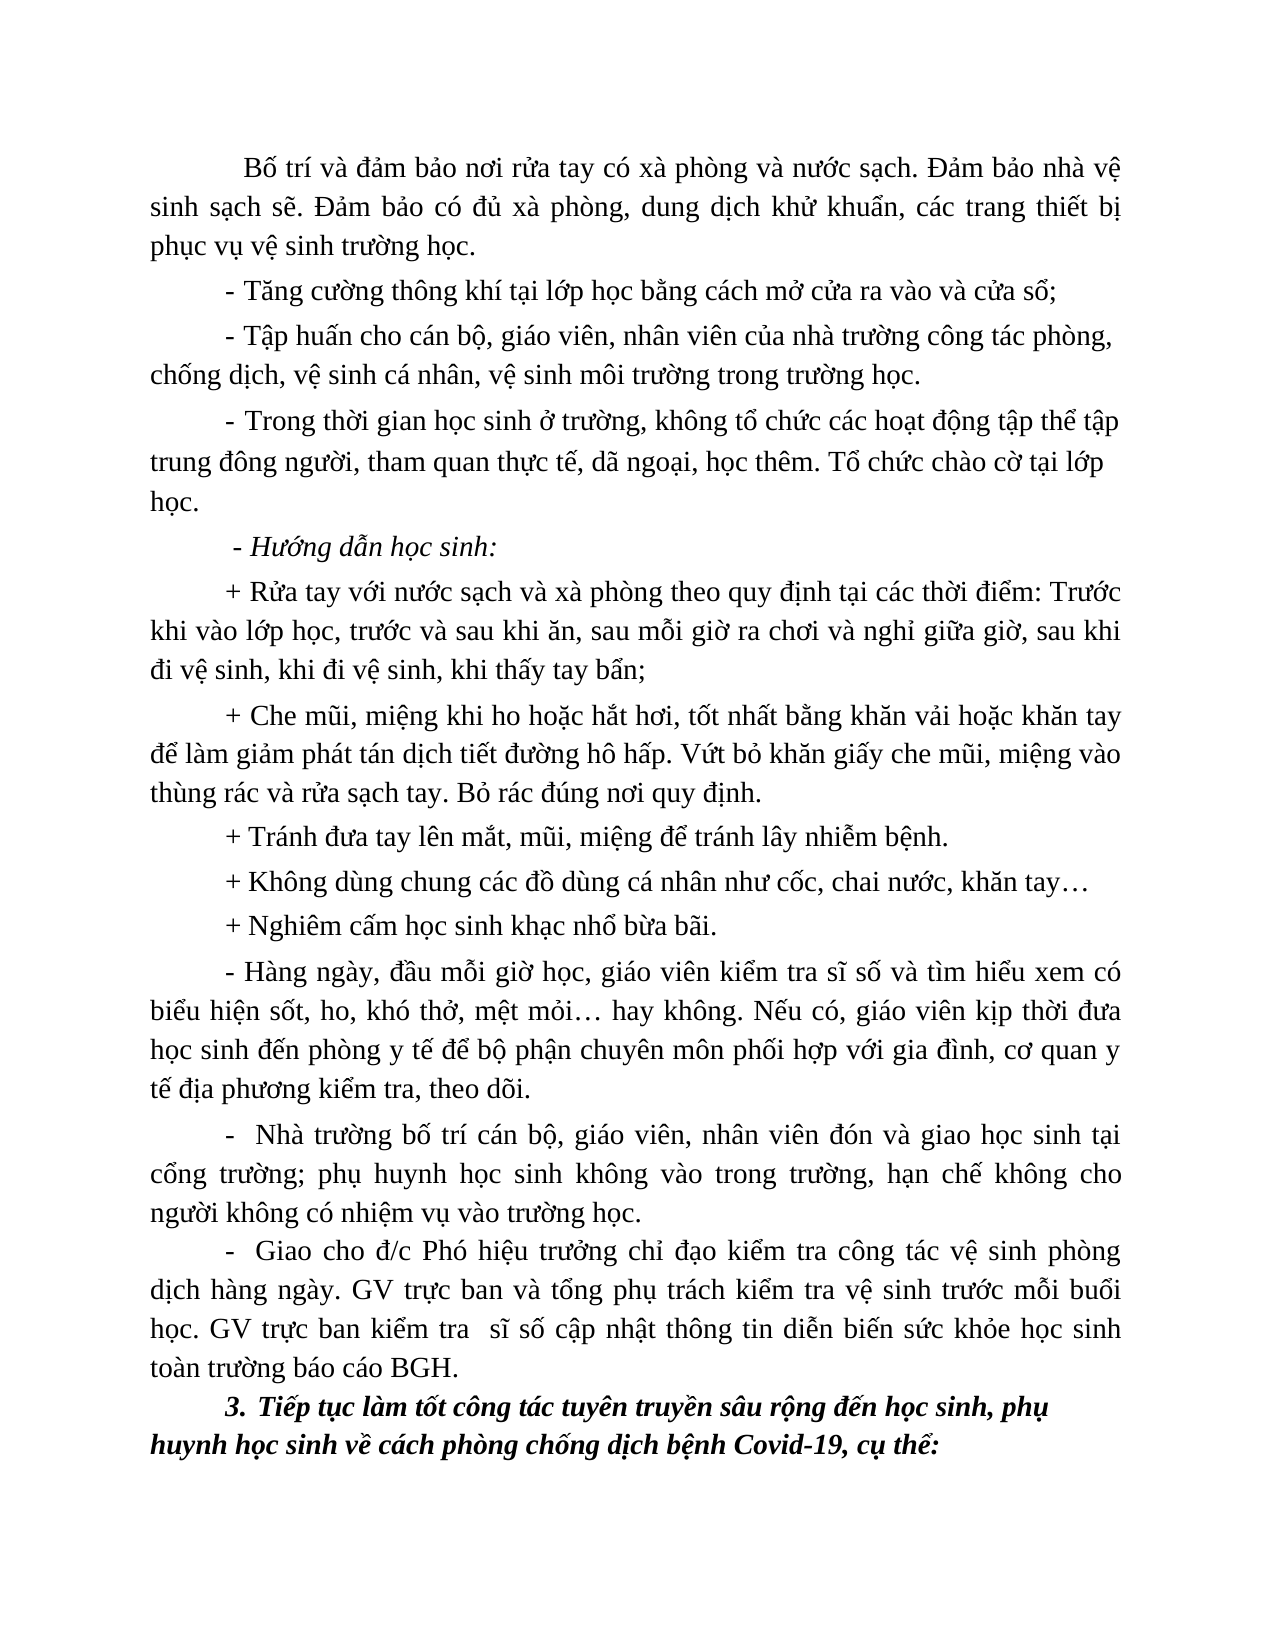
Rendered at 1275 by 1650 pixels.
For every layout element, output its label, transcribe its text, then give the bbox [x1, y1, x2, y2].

list Tiếp tục làm tốt công tác tuyên truyền sâu rộng đến học sinh, phụ huynh học sinh về cách phòng chống dịch bệnh Covid-19, cụ thể: [150, 1389, 1123, 1461]
list Che mũi, miệng khi ho hoặc hắt hơi, tốt nhất bằng khăn vải hoặc khăn tay để làm giảm phát tán dịch tiết đường hô hấp. Vứt bỏ khăn giấy che mũi, miệng vào thùng rác và rửa sạch tay. Bỏ rác đúng nơi quy định. [150, 698, 1123, 809]
list Giao cho đ/c Phó hiệu trưởng chỉ đạo kiểm tra công tác vệ sinh phòng dịch hàng ngày. GV trực ban và tổng phụ trách kiểm tra vệ sinh trước mỗi buổi học. GV trực ban kiểm tra sĩ số cập nhật thông tin diễn biến sức khỏe học sinh toàn trường báo cáo BGH. [150, 1233, 1123, 1384]
list Trong thời gian học sinh ở trường, không tổ chức các hoạt động tập thể tập trung đông người, tham quan thực tế, dã ngoại, học thêm. Tổ chức chào cờ tại lớp học. [150, 403, 1125, 518]
text Bố trí và đảm bảo nơi rửa tay có xà phòng và nước sạch. Đảm bảo nhà vệ sinh sạch sẽ. Đảm bảo có đủ xà phòng, dung dịch khử khuẩn, các trang thiết bị phục vụ vệ sinh trường học. [150, 150, 1123, 261]
list Không dùng chung các đồ dùng cá nhân như cốc, chai nước, khăn tay… [225, 864, 1125, 897]
list Tăng cường thông khí tại lớp học bằng cách mở cửa ra vào và cửa sổ; [150, 273, 1123, 306]
list Nhà trường bố trí cán bộ, giáo viên, nhân viên đón và giao học sinh tại cổng trường; phụ huynh học sinh không vào trong trường, hạn chế không cho người không có nhiệm vụ vào trường học. [150, 1117, 1123, 1228]
list Rửa tay với nước sạch và xà phòng theo quy định tại các thời điểm: Trước khi vào lớp học, trước và sau khi ăn, sau mỗi giờ ra chơi và nghỉ giữa giờ, sau khi đi vệ sinh, khi đi vệ sinh, khi thấy tay bẩn; [150, 574, 1123, 686]
list Tập huấn cho cán bộ, giáo viên, nhân viên của nhà trường công tác phòng, chống dịch, vệ sinh cá nhân, vệ sinh môi trường trong trường học. [150, 318, 1123, 391]
list Tránh đưa tay lên mắt, mũi, miệng để tránh lây nhiễm bệnh. [225, 819, 1125, 853]
list Nghiêm cấm học sinh khạc nhổ bừa bãi. [225, 908, 1125, 942]
list Hàng ngày, đầu mỗi giờ học, giáo viên kiểm tra sĩ số và tìm hiểu xem có biểu hiện sốt, ho, khó thở, mệt mỏi… hay không. Nếu có, giáo viên kịp thời đưa học sinh đến phòng y tế để bộ phận chuyên môn phối hợp với gia đình, cơ quan y tế địa phương kiểm tra, theo dõi. [150, 954, 1123, 1105]
list Hướng dẫn học sinh: [232, 529, 1125, 562]
